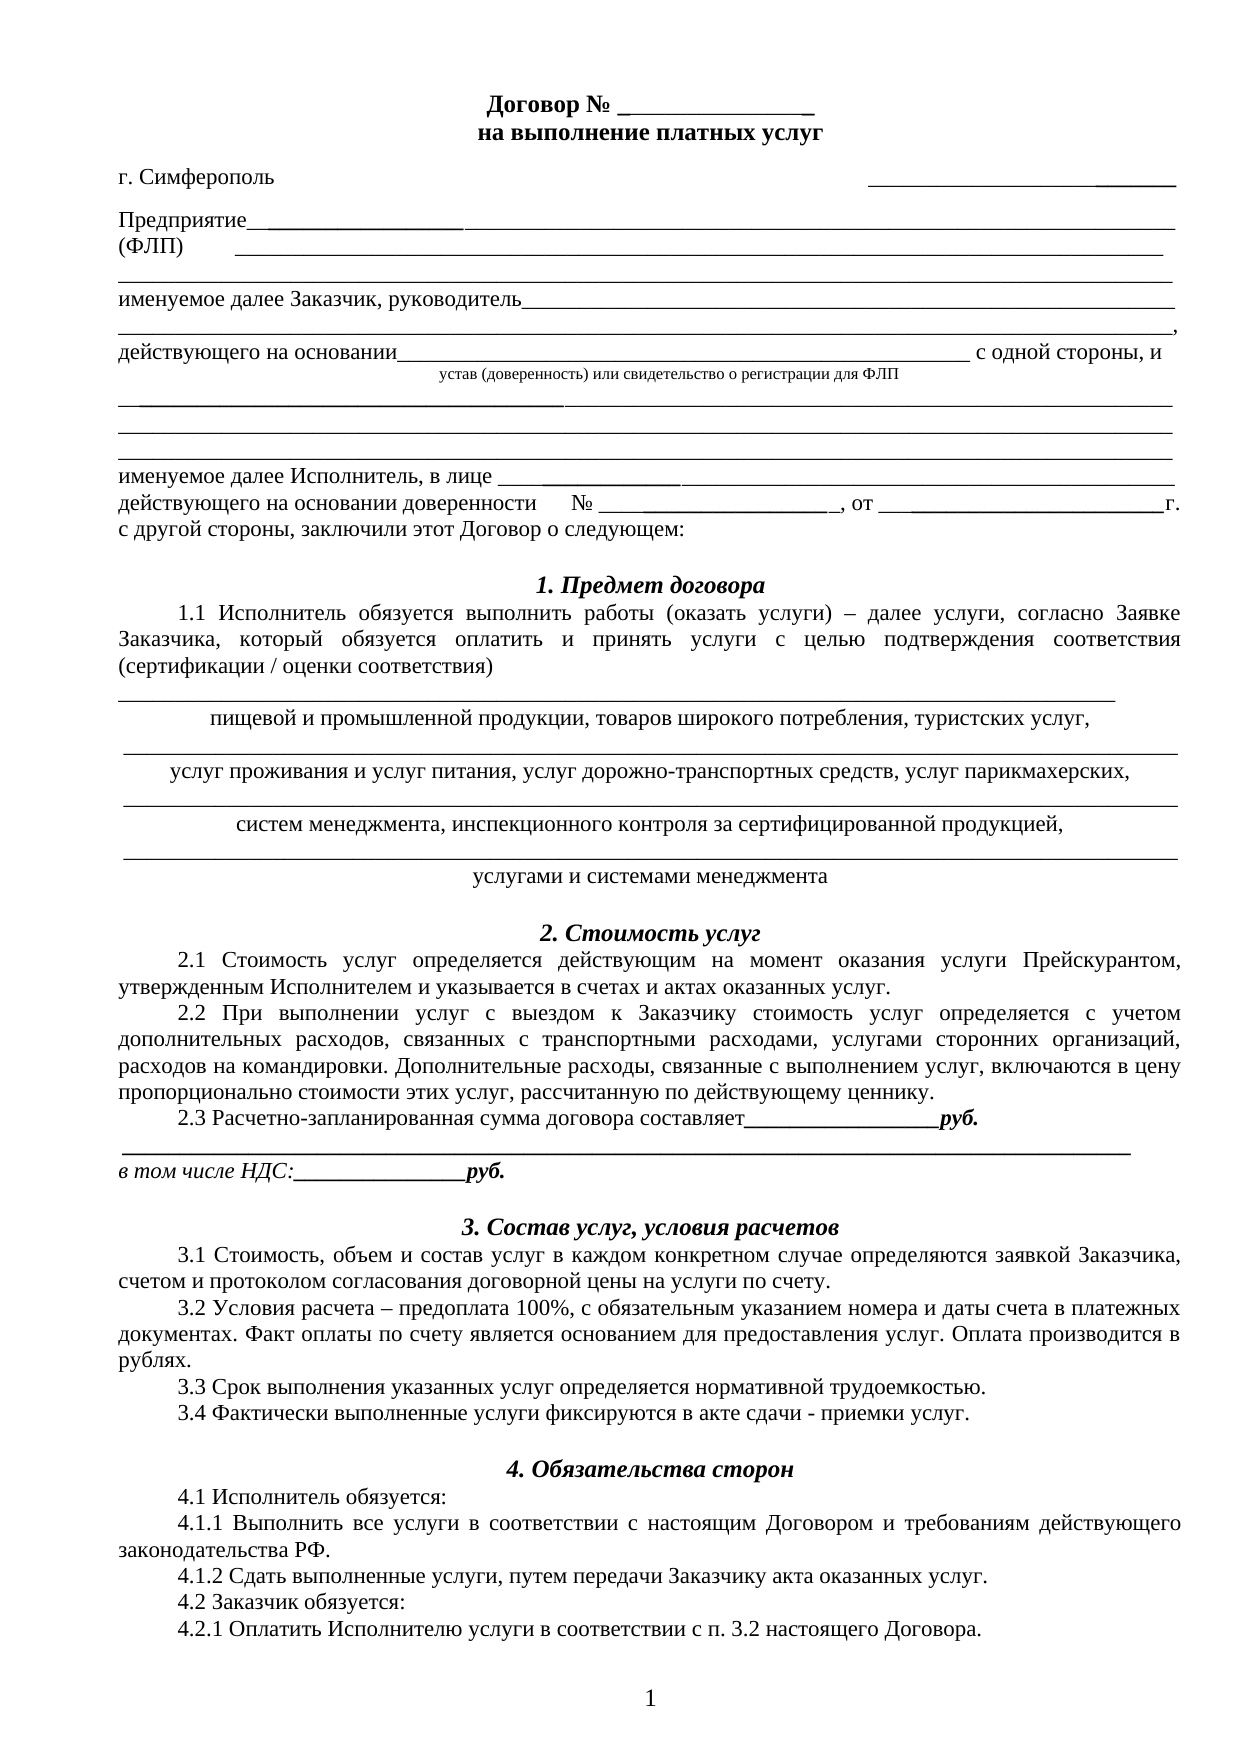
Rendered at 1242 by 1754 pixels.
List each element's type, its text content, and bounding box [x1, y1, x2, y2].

text на выполнение платных услуг [118, 117, 1183, 146]
text действующего на основании доверенности № _____________________, от _________________________г. [118, 489, 1183, 515]
text 2.3 Расчетно-запланированная сумма договора составляет_________________руб. [118, 1104, 1183, 1131]
text _______________________________________________________________________________________ [118, 678, 1183, 704]
text 4.1.1 Выполнить все услуги в соответствии с настоящим Договором и требованиям действующего законодательства РФ. [118, 1509, 1183, 1562]
text 3.4 Фактически выполненные услуги фиксируются в акте сдачи - приемки услуг. [118, 1399, 1183, 1426]
text 2.2 При выполнении услуг с выездом к Заказчику стоимость услуг определяется с учетом дополнительных расходов, связанных с транспортными расходами, услугами сторонних организаций, расходов на командировки. Дополнительные расходы, связанные с выполнением услуг, включаются в цену пропорционально стоимости этих услуг, рассчитанную по действующему ценнику. [118, 999, 1183, 1104]
text устав (доверенность) или свидетельство о регистрации для ФЛП [118, 364, 1183, 383]
text ____________________________________________________________________________________________ [118, 436, 1183, 462]
text ____________________________________________________________________________________________ [118, 383, 1183, 410]
text именуемое далее Заказчик, руководитель_________________________________________________________ ____________________________________________________________________________________________, [118, 285, 1183, 338]
text с другой стороны, заключили этот Договор о следующем: [118, 515, 1183, 541]
text ____________________________________________________________________________________________ [118, 259, 1183, 285]
text действующего на основании__________________________________________________ с одной стороны, и [118, 338, 1183, 364]
text ____________________________________________________________________________________________ [118, 410, 1183, 436]
text Договор № _________________ [118, 89, 1183, 117]
text именуемое далее Исполнитель, в лице ___________________________________________________________ [118, 462, 1183, 489]
text г. Симферополь ___________________________ [118, 163, 1183, 189]
text Предприятие_________________________________________________________________________________ [118, 206, 1183, 232]
text 4.1 Исполнитель обязуется: [118, 1483, 1183, 1509]
text ____________________________________________________________________________________________ [118, 836, 1183, 862]
text систем менеджмента, инспекционного контроля за сертифицированной продукцией, [118, 810, 1183, 836]
text 3.3 Срок выполнения указанных услуг определяется нормативной трудоемкостью. [118, 1373, 1183, 1399]
text (ФЛП) _________________________________________________________________________________ [118, 232, 1183, 259]
text пищевой и промышленной продукции, товаров широкого потребления, туристских услуг, [118, 704, 1183, 731]
text услугами и системами менеджмента [118, 862, 1183, 889]
text 2. Стоимость услуг [118, 918, 1183, 946]
text ________________________________________________________________________________________ [118, 1131, 1183, 1157]
text ____________________________________________________________________________________________ [118, 731, 1183, 757]
text 1.1 Исполнитель обязуется выполнить работы (оказать услуги) – далее услуги, согласно Заявке Заказчика, который обязуется оплатить и принять услуги с целью подтверждения соответствия (сертификации / оценки соответствия) [118, 599, 1183, 678]
text в том числе НДС:_______________руб. [118, 1157, 1183, 1183]
text 1. Предмет договора [118, 570, 1183, 599]
text 3. Состав услуг, условия расчетов [118, 1212, 1183, 1241]
text 4.1.2 Сдать выполненные услуги, путем передачи Заказчику акта оказанных услуг. [118, 1562, 1183, 1588]
text услуг проживания и услуг питания, услуг дорожно-транспортных средств, услуг парикмахерских, [118, 757, 1183, 783]
text 2.1 Стоимость услуг определяется действующим на момент оказания услуги Прейскурантом, утвержденным Исполнителем и указывается в счетах и актах оказанных услуг. [118, 946, 1183, 999]
text 3.1 Стоимость, объем и состав услуг в каждом конкретном случае определяются заявкой Заказчика, счетом и протоколом согласования договорной цены на услуги по счету. [118, 1241, 1183, 1294]
text 4.2 Заказчик обязуется: [118, 1588, 1183, 1615]
text 4.2.1 Оплатить Исполнителю услуги в соответствии с п. 3.2 настоящего Договора. [118, 1615, 1183, 1641]
text ____________________________________________________________________________________________ [118, 783, 1183, 810]
text 3.2 Условия расчета – предоплата 100%, с обязательным указанием номера и даты счета в платежных документах. Факт оплаты по счету является основанием для предоставления услуг. Оплата производится в рублях. [118, 1294, 1183, 1373]
text 4. Обязательства сторон [118, 1454, 1183, 1483]
